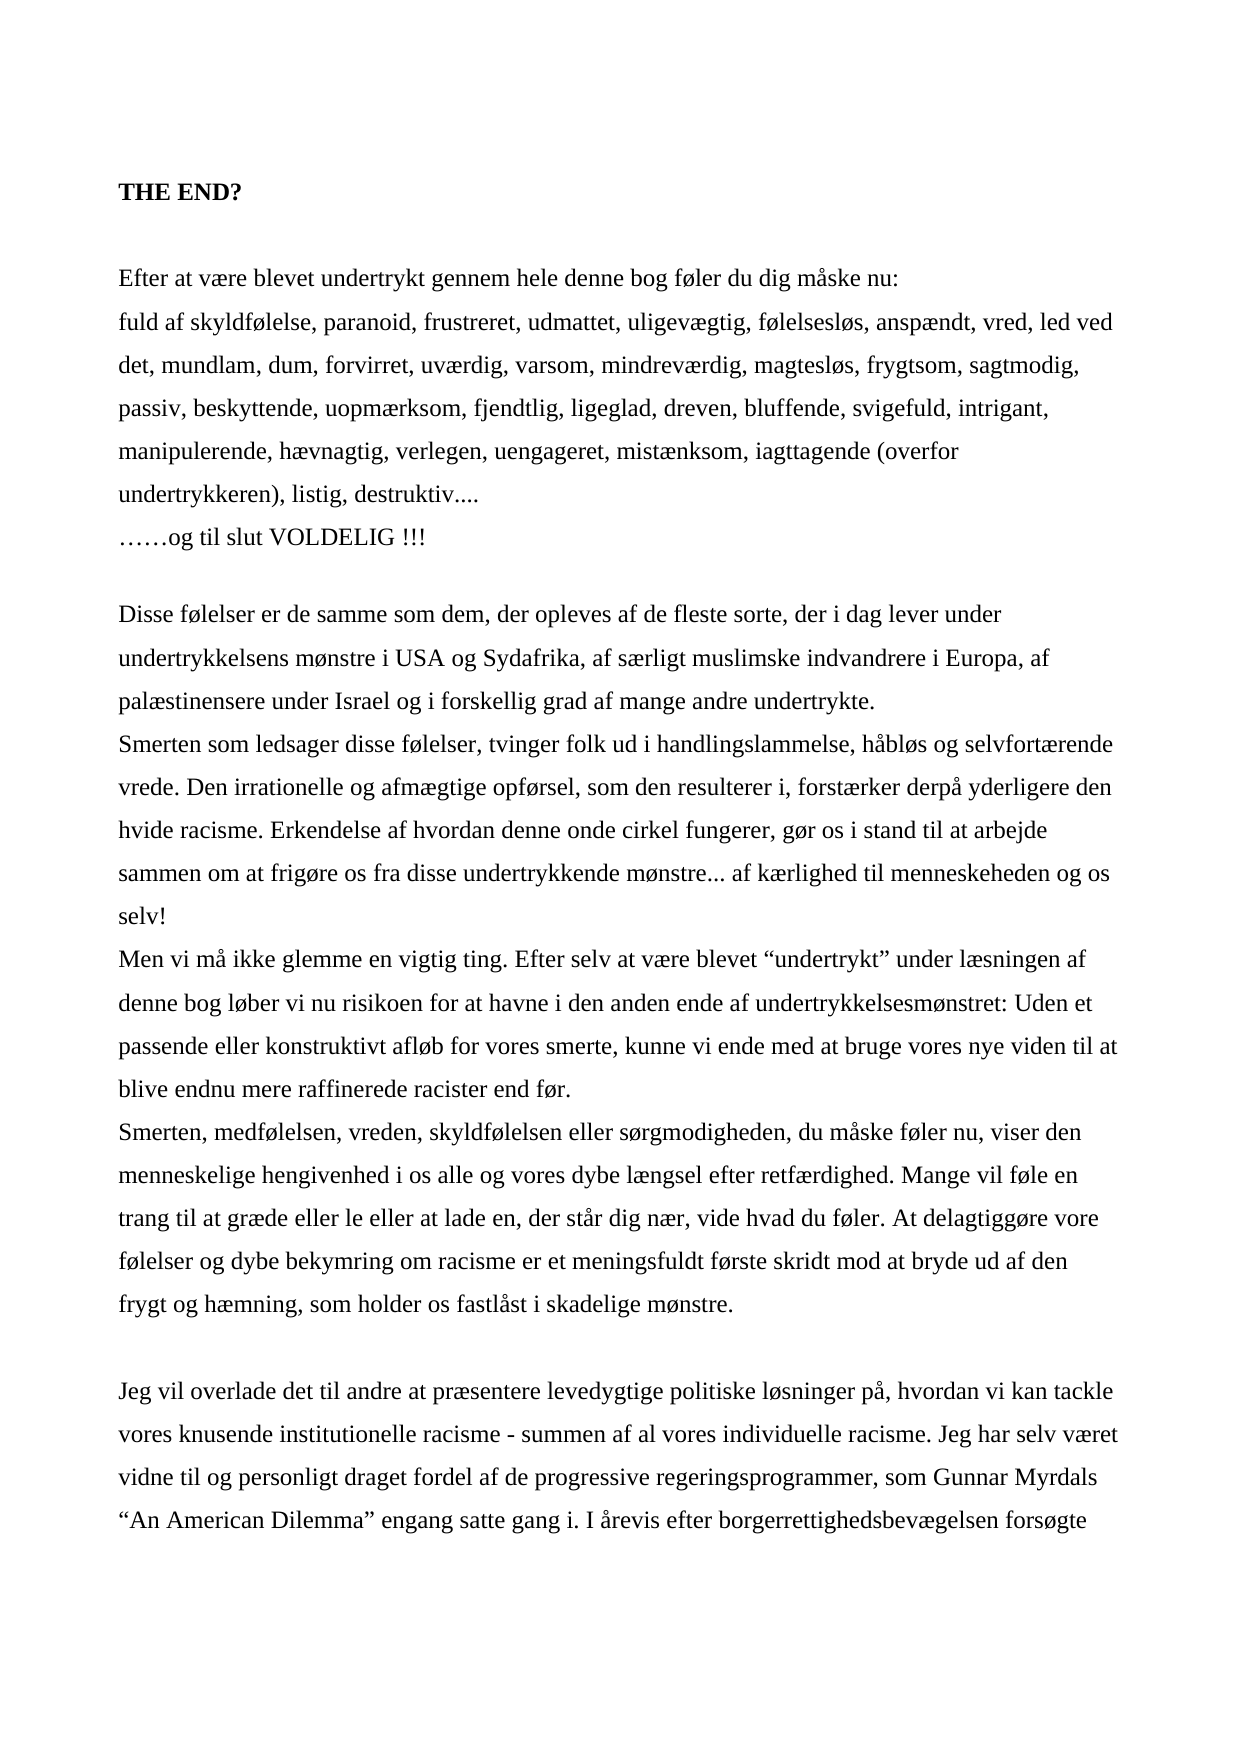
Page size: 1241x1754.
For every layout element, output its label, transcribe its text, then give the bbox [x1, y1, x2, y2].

text fuld af skyldfølelse, paranoid, frustreret, udmattet, uligevægtig, følelsesløs, anspændt, vred, led ved det, mundlam, dum, forvirret, uværdig, varsom, mindreværdig, magtesløs, frygtsom, sagtmodig, passiv, beskyttende, uopmærksom, fjendtlig, ligeglad, dreven, bluffende, svigefuld, intrigant, manipulerende, hævnagtig, verlegen, uengageret, mistænksom, iagttagende (overfor undertrykkeren), listig, destruktiv.... [118, 307, 1122, 508]
text ……og til slut VOLDELIG !!! [118, 522, 1122, 551]
text Efter at være blevet undertrykt gennem hele denne bog føler du dig måske nu: [118, 263, 1122, 292]
text Disse følelser er de samme som dem, der opleves af de fleste sorte, der i dag lever under undertrykkelsens mønstre i USA og Sydafrika, af særligt muslimske indvandrere i Europa, af palæstinensere under Israel og i forskellig grad af mange andre undertrykte. [118, 599, 1122, 714]
text THE END? [118, 177, 1122, 206]
text Smerten, medfølelsen, vreden, skyldfølelsen eller sørgmodigheden, du måske føler nu, viser den menneskelige hengivenhed i os alle og vores dybe længsel efter retfærdighed. Mange vil føle en trang til at græde eller le eller at lade en, der står dig nær, vide hvad du føler. At delagtiggøre vore følelser og dybe bekymring om racisme er et meningsfuldt første skridt mod at bryde ud af den frygt og hæmning, som holder os fastlåst i skadelige mønstre. [118, 1117, 1122, 1318]
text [118, 1376, 1122, 1534]
text Men vi må ikke glemme en vigtig ting. Efter selv at være blevet “undertrykt” under læsningen af denne bog løber vi nu risikoen for at havne i den anden ende af undertrykkelsesmønstret: Uden et passende eller konstruktivt afløb for vores smerte, kunne vi ende med at bruge vores nye viden til at blive endnu mere raffinerede racister end før. [118, 944, 1122, 1103]
text Smerten som ledsager disse følelser, tvinger folk ud i handlingslammelse, håbløs og selvfortærende vrede. Den irrationelle og afmægtige opførsel, som den resulterer i, forstærker derpå yderligere den hvide racisme. Erkendelse af hvordan denne onde cirkel fungerer, gør os i stand til at arbejde sammen om at frigøre os fra disse undertrykkende mønstre... af kærlighed til menneskeheden og os selv! [118, 729, 1122, 930]
